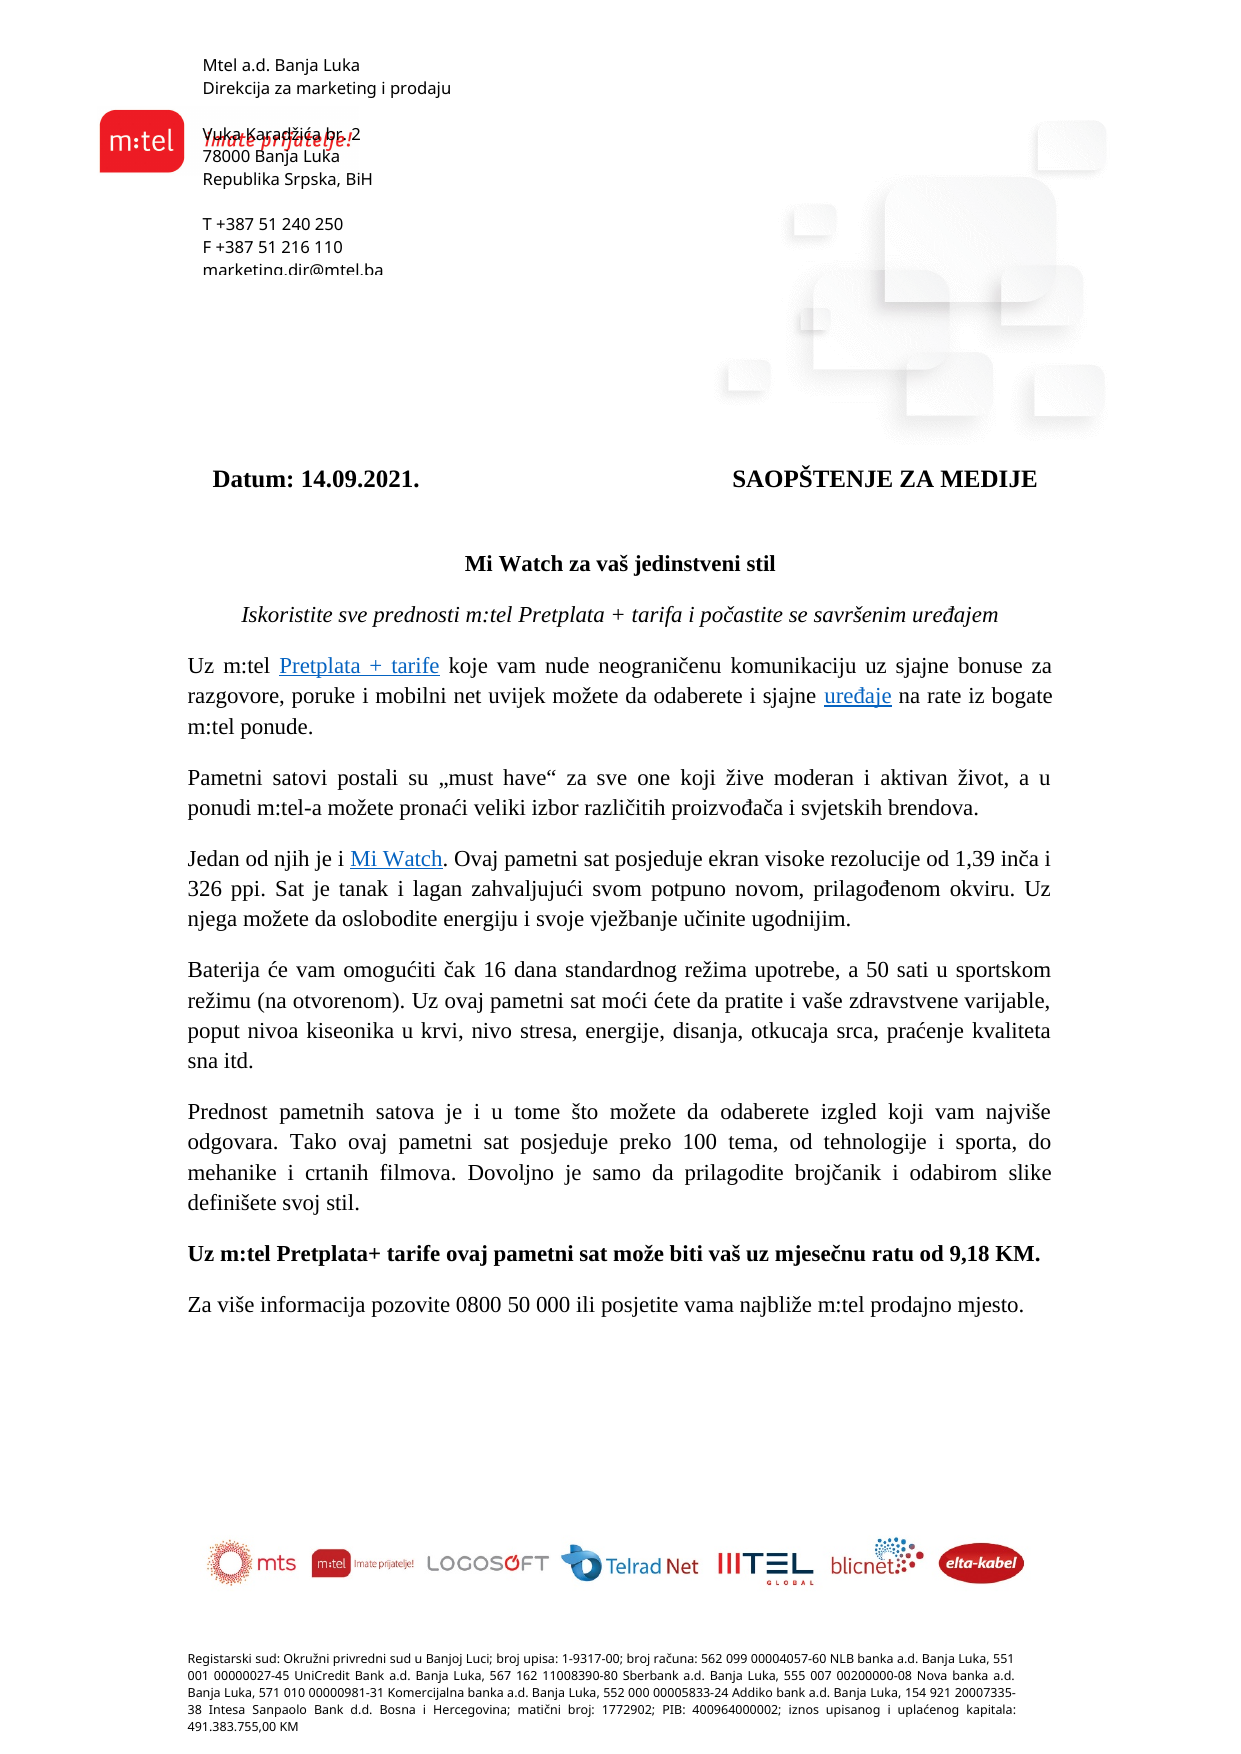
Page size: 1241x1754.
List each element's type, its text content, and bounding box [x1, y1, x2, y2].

text Uz m:tel Pretplata + tarife koje vam nude neograničenu komunikaciju uz sjajne bonuse za razgovore, poruke i mobilni net uvijek možete da odaberete i sjajne uređaje na rate iz bogate m:tel ponude. [187, 652, 1053, 739]
picture [662, 98, 1146, 475]
text Iskoristite sve prednosti m:tel Pretplata + tarifa i počastite se savršenim uređajem [187, 601, 1053, 628]
text Datum: 14.09.2021. SAOPŠTENJE ZA MEDIJE [206, 464, 1040, 493]
text Pametni satovi postali su „must have“ za sve one koji žive moderan i aktivan život, a u ponudi m:tel-a možete pronaći veliki izbor različitih proizvođača i svjetskih brendova. [187, 764, 1053, 820]
text Za više informacija pozovite 0800 50 000 ili posjetite vama najbliže m:tel prodajno mjesto. [187, 1291, 1053, 1317]
text Mi Watch za vaš jedinstveni stil [187, 550, 1053, 577]
picture [200, 1525, 1034, 1608]
text Uz m:tel Pretplata+ tarife ovaj pametni sat može biti vaš uz mjesečnu ratu od 9,18 KM. [187, 1240, 1053, 1266]
text Jedan od njih je i Mi Watch. Ovaj pametni sat posjeduje ekran visoke rezolucije od 1,39 inča i 326 ppi. Sat je tanak i lagan zahvaljujući svom potpuno novom, prilagođenom okviru. Uz njega možete da oslobodite energiju i svoje vježbanje učinite ugodnijim. [187, 845, 1053, 932]
text Prednost pametnih satova je i u tome što možete da odaberete izgled koji vam najviše odgovara. Tako ovaj pametni sat posjeduje preko 100 tema, od tehnologije i sporta, do mehanike i crtanih filmova. Dovoljno je samo da prilagodite brojčanik i odabirom slike definišete svoj stil. [187, 1098, 1053, 1215]
text Baterija će vam omogućiti čak 16 dana standardnog režima upotrebe, a 50 sati u sportskom režimu (na otvorenom). Uz ovaj pametni sat moći ćete da pratite i vaše zdravstvene varijable, poput nivoa kiseonika u krvi, nivo stresa, energije, disanja, otkucaja srca, praćenje kvaliteta sna itd. [187, 956, 1053, 1073]
picture [96, 106, 359, 176]
